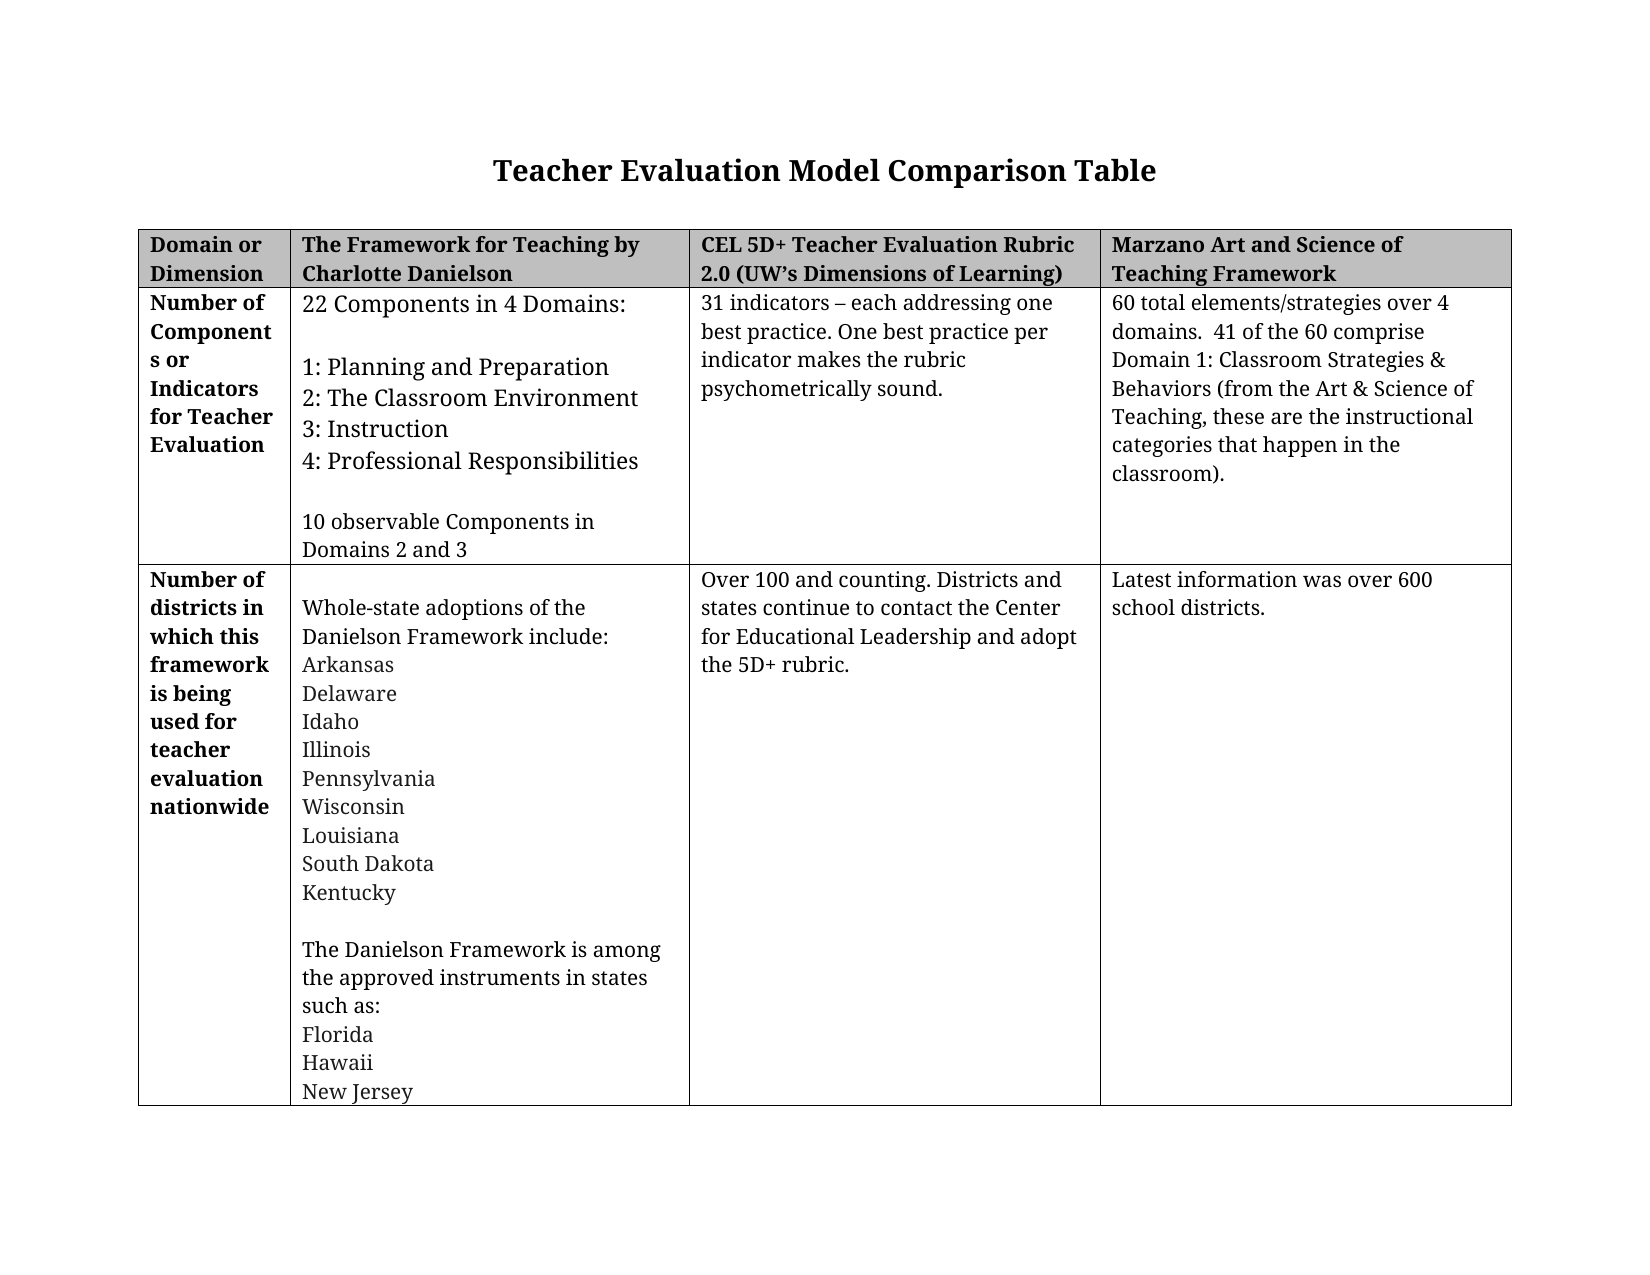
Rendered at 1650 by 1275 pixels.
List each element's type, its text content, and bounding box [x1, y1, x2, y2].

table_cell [1101, 565, 1511, 1105]
table_header The Framework for Teaching by Charlotte Danielson [291, 230, 689, 287]
table_header CEL 5D+ Teacher Evaluation Rubric 2.0 (UW’s Dimensions of Learning) [690, 230, 1100, 287]
table_cell 22 Components in 4 Domains: 1: Planning and Preparation 2: The Classroom Environment 3: Instruction 4: Professional Responsibilities 10 observable Components in Domains 2 and 3 [291, 288, 689, 564]
table_cell 31 indicators – each addressing one best practice. One best practice per indicator makes the rubric psychometrically sound. [690, 288, 1100, 564]
table_header Domain or Dimension [139, 230, 290, 287]
table_cell 60 total elements/strategies over 4 domains. 41 of the 60 comprise Domain 1: Classroom Strategies & Behaviors (from the Art & Science of Teaching, these are the instructional categories that happen in the classroom). [1101, 288, 1511, 564]
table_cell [139, 565, 290, 1105]
table_cell Number of Components or Indicators for Teacher Evaluation [139, 288, 290, 564]
text Teacher Evaluation Model Comparison Table [150, 150, 1500, 190]
table_header Marzano Art and Science of Teaching Framework [1101, 230, 1511, 287]
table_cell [291, 565, 689, 1105]
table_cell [690, 565, 1100, 1105]
